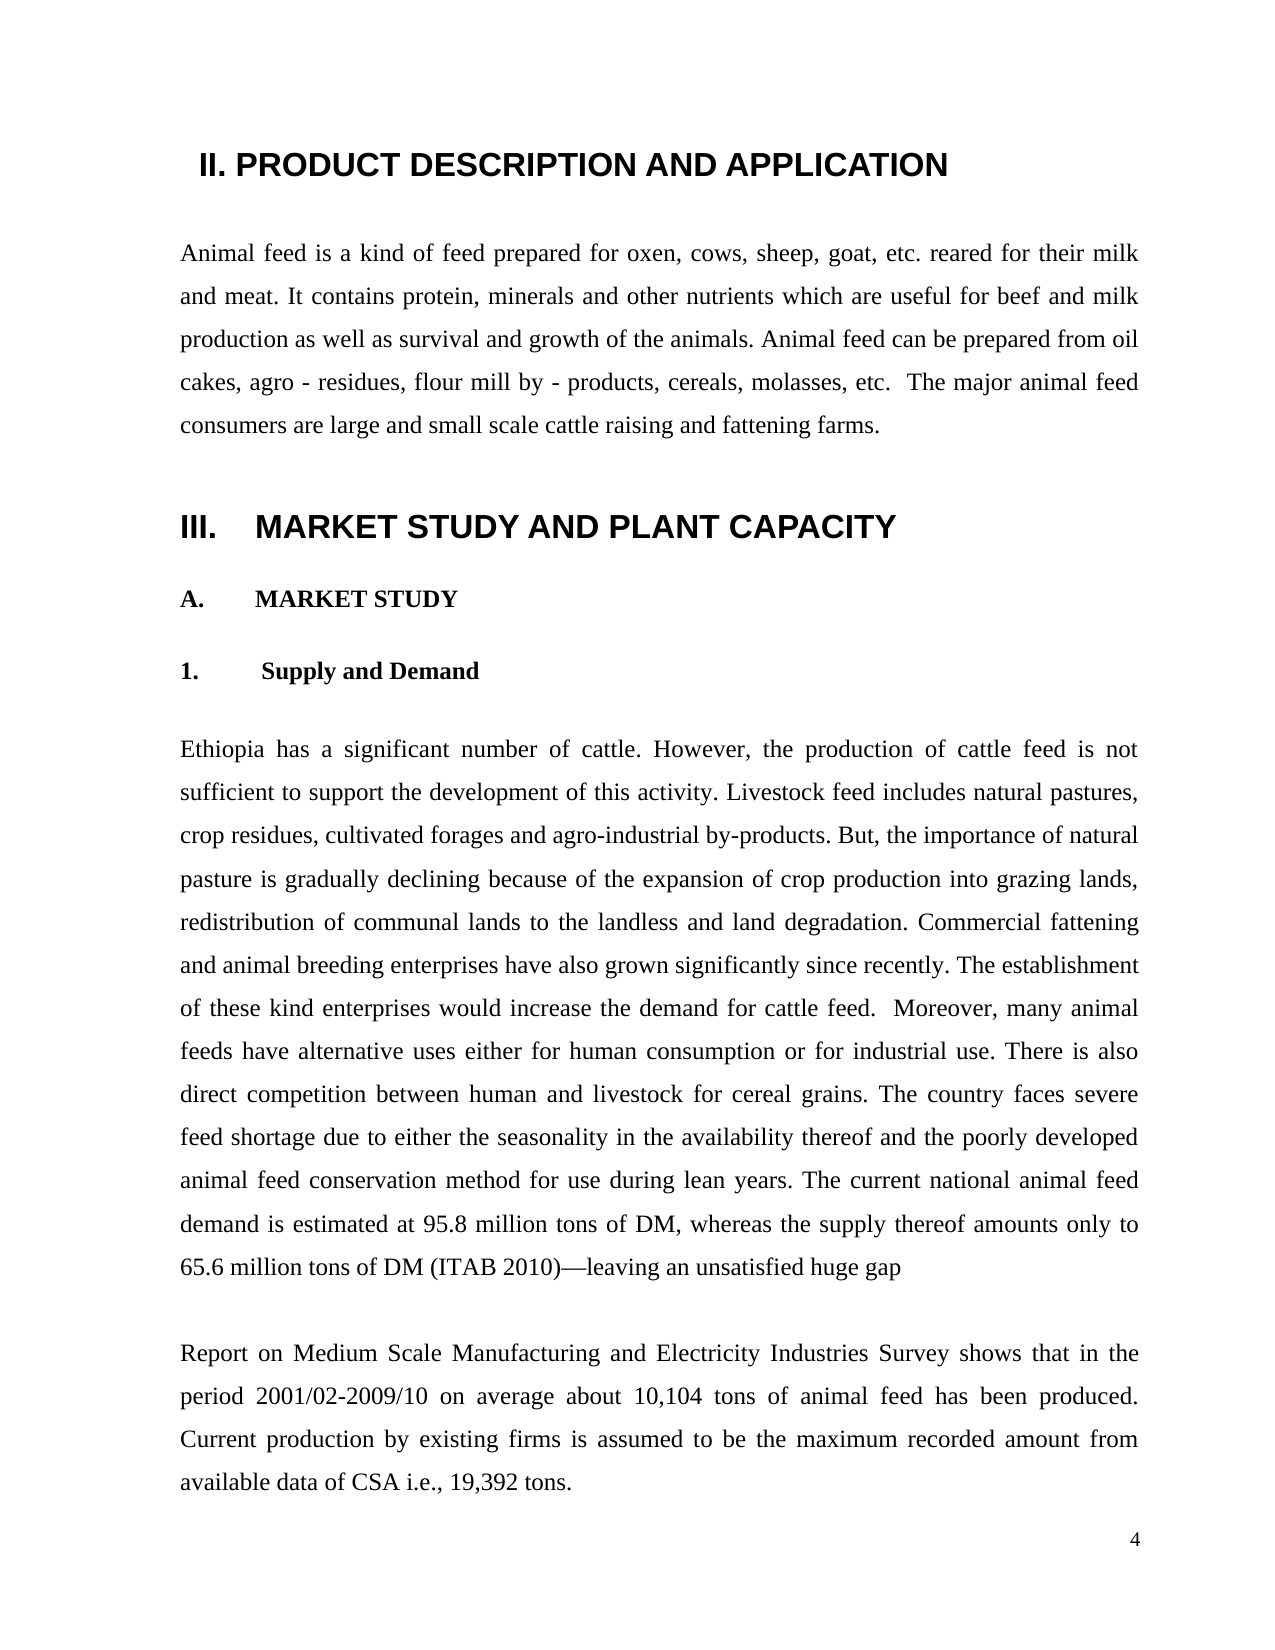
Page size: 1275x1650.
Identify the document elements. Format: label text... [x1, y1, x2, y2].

text Animal feed is a kind of feed prepared for oxen, cows, sheep, goat, etc. reared for their milk and meat. It contains protein, minerals and other nutrients which are useful for beef and milk production as well as survival and growth of the animals. Animal feed can be prepared from oil cakes, agro - residues, flour mill by - products, cereals, molasses, etc. The major animal feed consumers are large and small scale cattle raising and fattening farms. [180, 238, 1140, 439]
list Supply and Demand [180, 656, 1140, 685]
list MARKET STUDY [180, 584, 1140, 613]
subtitle III. MARKET STUDY AND PLANT CAPACITY [180, 507, 1140, 546]
text Ethiopia has a significant number of cattle. However, the production of cattle feed is not sufficient to support the development of this activity. Livestock feed includes natural pastures, crop residues, cultivated forages and agro-industrial by-products. But, the importance of natural pasture is gradually declining because of the expansion of crop production into grazing lands, redistribution of communal lands to the landless and land degradation. Commercial fattening and animal breeding enterprises have also grown significantly since recently. The establishment of these kind enterprises would increase the demand for cattle feed. Moreover, many animal feeds have alternative uses either for human consumption or for industrial use. There is also direct competition between human and livestock for cereal grains. The country faces severe feed shortage due to either the seasonality in the availability thereof and the poorly developed animal feed conservation method for use during lean years. The current national animal feed demand is estimated at 95.8 million tons of DM, whereas the supply thereof amounts only to 65.6 million tons of DM (ITAB 2010)—leaving an unsatisfied huge gap [180, 734, 1140, 1281]
subtitle II. PRODUCT DESCRIPTION AND APPLICATION [180, 145, 1140, 183]
text Report on Medium Scale Manufacturing and Electricity Industries Survey shows that in the period 2001/02-2009/10 on average about 10,104 tons of animal feed has been produced. Current production by existing firms is assumed to be the maximum recorded amount from available data of CSA i.e., 19,392 tons. [180, 1338, 1140, 1496]
